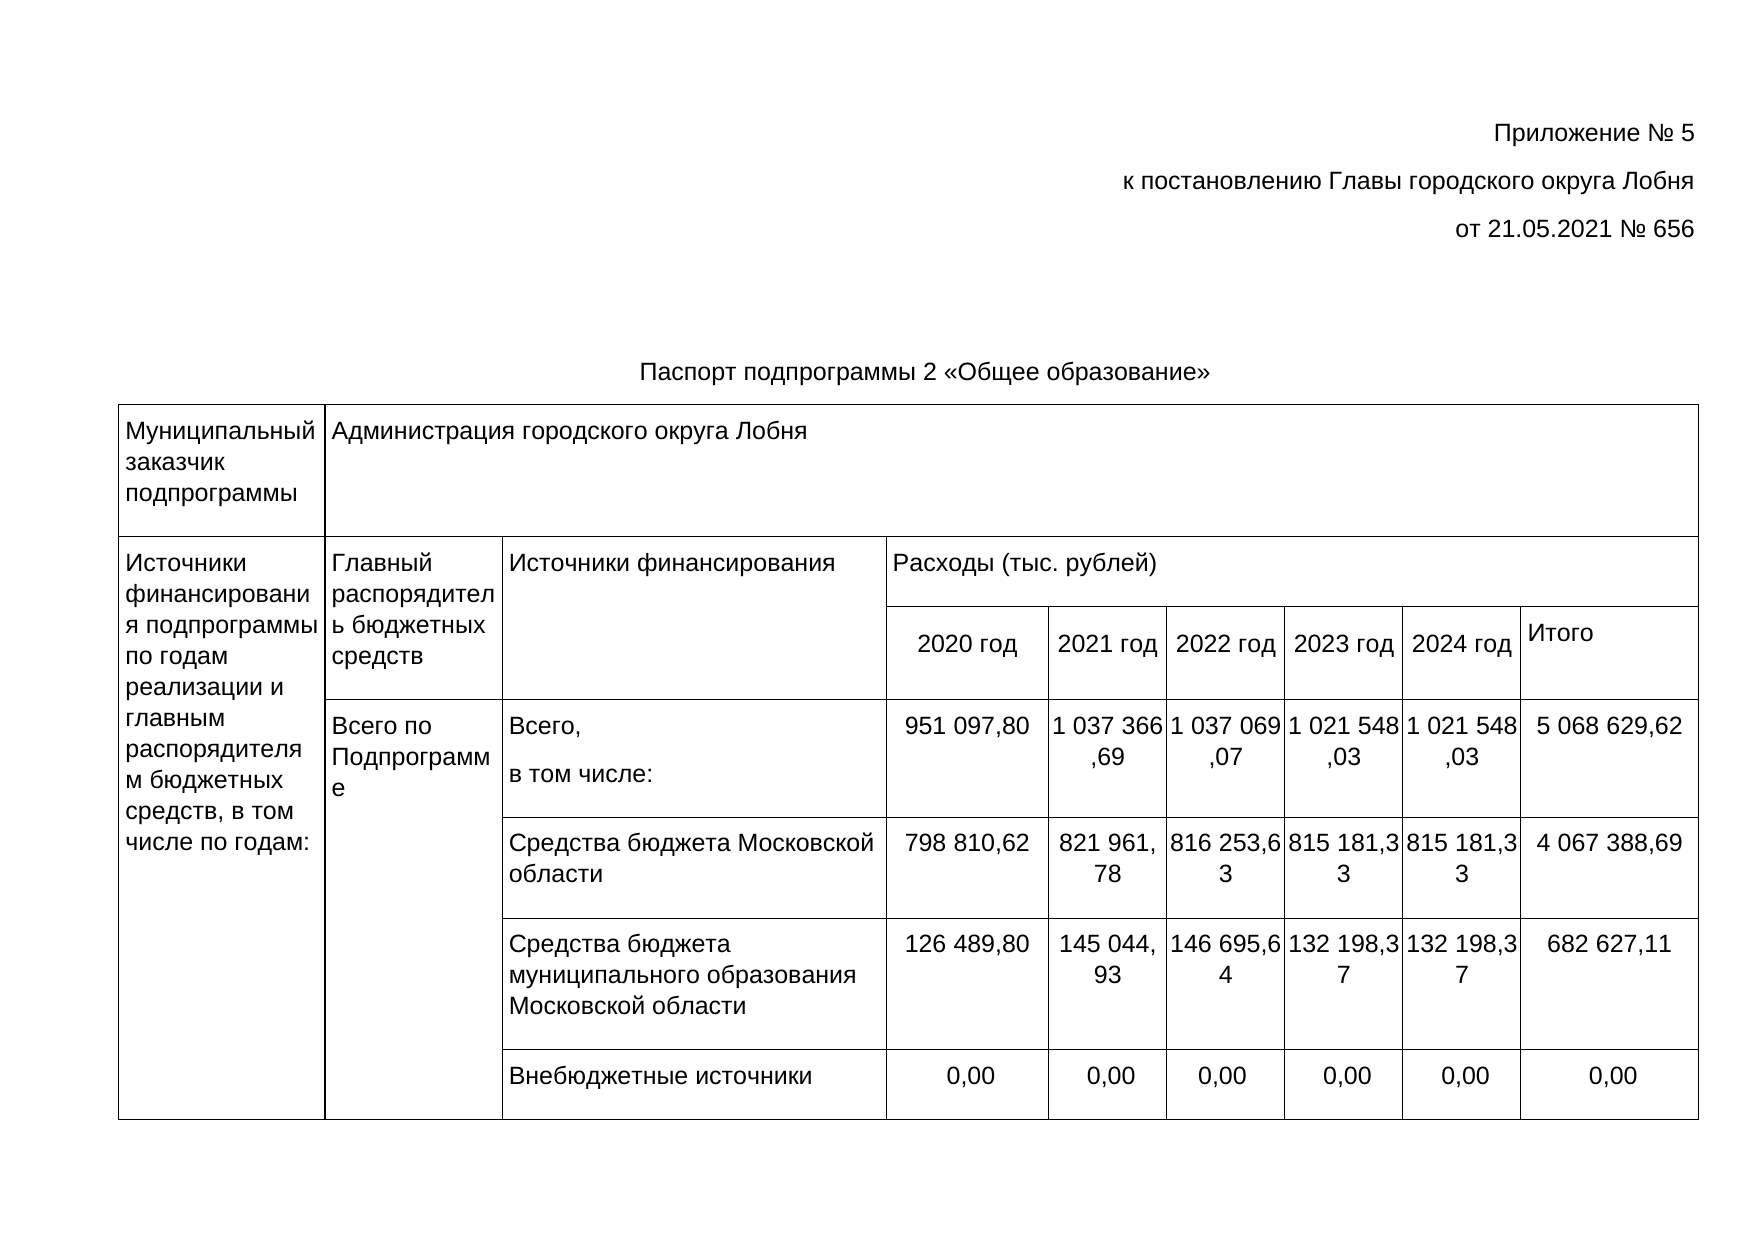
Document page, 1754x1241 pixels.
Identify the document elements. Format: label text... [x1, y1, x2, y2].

table_cell 951 097,80 [887, 700, 1048, 817]
table_cell Внебюджетные источники [503, 1050, 886, 1119]
table_cell 126 489,80 [887, 919, 1048, 1049]
table_cell 815 181,33 [1403, 818, 1520, 917]
table_cell Всего, в том числе: [503, 700, 886, 817]
table_cell 798 810,62 [887, 818, 1048, 917]
table_cell 132 198,37 [1285, 919, 1402, 1049]
table_cell Главный распорядитель бюджетных средств [326, 537, 502, 699]
text Паспорт подпрограммы 2 «Общее образование» [156, 357, 1695, 385]
table_cell Расходы (тыс. рублей) [887, 537, 1698, 606]
table_cell 815 181,33 [1285, 818, 1402, 917]
table_cell 0,00 [1167, 1050, 1284, 1119]
table_cell Источники финансирования подпрограммы по годам реализации и главным распорядителям бюджетных средств, в том числе по годам: [119, 537, 324, 1119]
table_cell Средства бюджета Московской области [503, 818, 886, 917]
table_cell 0,00 [887, 1050, 1048, 1119]
table_cell 0,00 [1403, 1050, 1520, 1119]
table_cell 816 253,63 [1167, 818, 1284, 917]
text к постановлению Главы городского округа Лобня [1122, 166, 1695, 194]
table_cell 2022 год [1167, 607, 1284, 699]
table_cell 1 037 366,69 [1049, 700, 1166, 817]
table_cell 1 037 069,07 [1167, 700, 1284, 817]
table_cell Средства бюджета муниципального образования Московской области [503, 919, 886, 1049]
table_cell Источники финансирования [503, 537, 886, 699]
table_cell 682 627,11 [1521, 919, 1698, 1049]
table_cell 4 067 388,69 [1521, 818, 1698, 917]
table_cell 821 961,78 [1049, 818, 1166, 917]
table_cell Итого [1521, 607, 1698, 699]
table_cell 5 068 629,62 [1521, 700, 1698, 817]
table_cell 2024 год [1403, 607, 1520, 699]
table_cell 146 695,64 [1167, 919, 1284, 1049]
table_cell 1 021 548,03 [1285, 700, 1402, 817]
table_cell 132 198,37 [1403, 919, 1520, 1049]
table_cell 1 021 548,03 [1403, 700, 1520, 817]
table_cell 0,00 [1285, 1050, 1402, 1119]
table_cell 2023 год [1285, 607, 1402, 699]
table_header Администрация городского округа Лобня [326, 405, 1698, 536]
table_cell 2021 год [1049, 607, 1166, 699]
table_cell 145 044,93 [1049, 919, 1166, 1049]
table_cell Всего по Подпрограмме [326, 700, 502, 1119]
text от 21.05.2021 № 656 [118, 213, 1695, 242]
table_cell 0,00 [1521, 1050, 1698, 1119]
text Приложение № 5 [118, 118, 1695, 147]
table_cell 2020 год [887, 607, 1048, 699]
table_cell 0,00 [1049, 1050, 1166, 1119]
table_header Муниципальный заказчик подпрограммы [119, 405, 324, 536]
